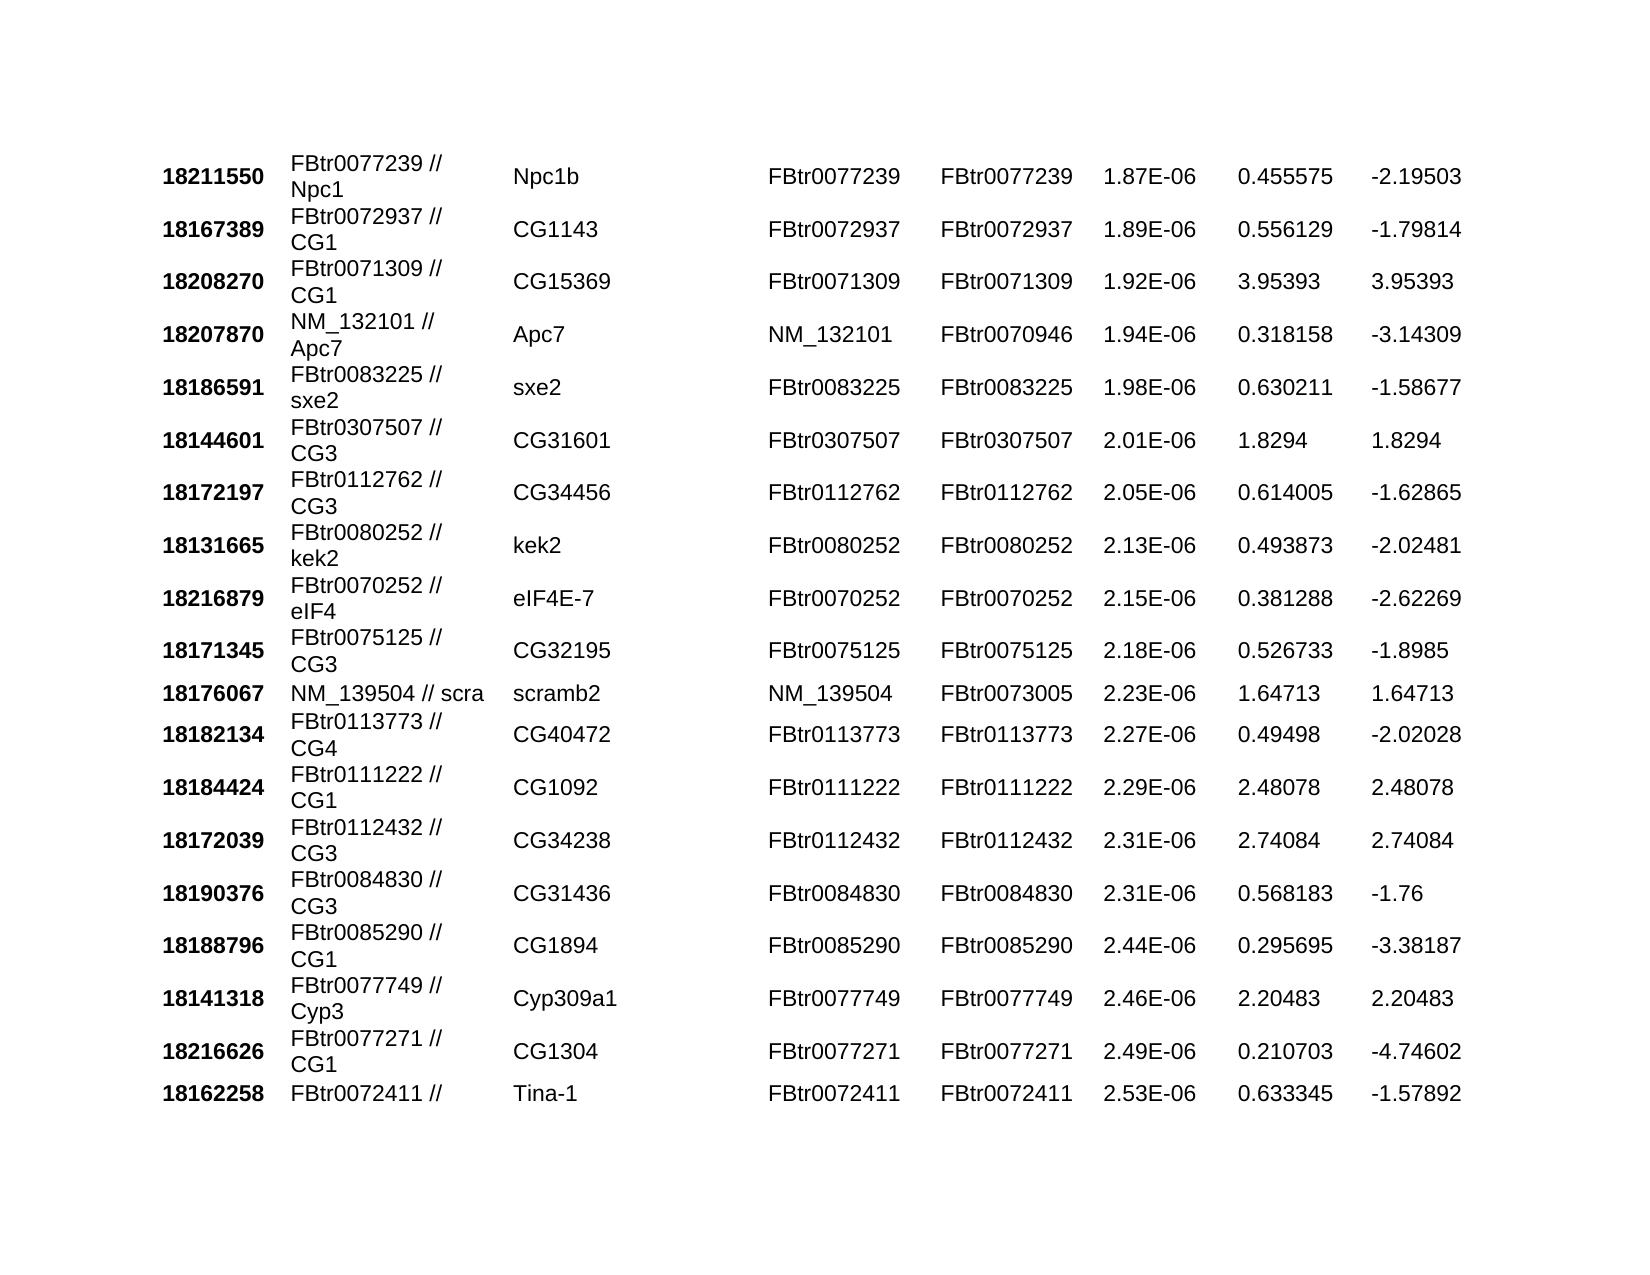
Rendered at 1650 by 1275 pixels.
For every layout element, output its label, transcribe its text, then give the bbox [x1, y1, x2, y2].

table_cell NM_132101 // Apc7 [278, 308, 501, 361]
table_cell 2.15E-06 [1091, 572, 1226, 624]
table_cell NM_132101 [756, 308, 928, 361]
table_cell 18211550 [150, 150, 278, 203]
table_cell 0.568183 [1226, 866, 1359, 919]
table_cell 0.455575 [1226, 150, 1359, 203]
table_cell FBtr0072937 [928, 203, 1091, 255]
table_cell FBtr0077749 [756, 972, 928, 1024]
table_cell -2.02028 [1359, 708, 1500, 761]
table_cell FBtr0080252 [928, 519, 1091, 572]
table_cell FBtr0112762 // CG3 [278, 466, 501, 519]
table_cell CG1143 [501, 203, 756, 255]
table_cell -1.62865 [1359, 466, 1500, 519]
table_cell FBtr0072937 // CG1 [278, 203, 501, 255]
table_cell FBtr0112432 [928, 814, 1091, 866]
table_cell eIF4E-7 [501, 572, 756, 624]
table_cell 0.49498 [1226, 708, 1359, 761]
table_cell FBtr0077239 [928, 150, 1091, 203]
table_cell CG1092 [501, 761, 756, 814]
table_cell FBtr0111222 [756, 761, 928, 814]
table_cell FBtr0070252 [756, 572, 928, 624]
table_cell FBtr0112432 // CG3 [278, 814, 501, 866]
table_cell 2.01E-06 [1091, 414, 1226, 466]
table_cell 18207870 [150, 308, 278, 361]
table_cell 2.20483 [1359, 972, 1500, 1024]
table_cell sxe2 [501, 361, 756, 413]
table_cell FBtr0070252 [928, 572, 1091, 624]
table_cell 2.31E-06 [1091, 866, 1226, 919]
table_cell 0.556129 [1226, 203, 1359, 255]
table_cell 2.49E-06 [1091, 1025, 1226, 1077]
table_cell -3.14309 [1359, 308, 1500, 361]
table_cell 2.74084 [1226, 814, 1359, 866]
table_cell 18184424 [150, 761, 278, 814]
table_cell CG34456 [501, 466, 756, 519]
table_cell 3.95393 [1359, 255, 1500, 308]
table_cell 2.74084 [1359, 814, 1500, 866]
table_cell FBtr0083225 [928, 361, 1091, 413]
table_cell FBtr0113773 [928, 708, 1091, 761]
table_cell 18172039 [150, 814, 278, 866]
table_cell FBtr0071309 [928, 255, 1091, 308]
table_cell CG31601 [501, 414, 756, 466]
table_cell 0.633345 [1226, 1077, 1359, 1108]
table_cell FBtr0112762 [928, 466, 1091, 519]
table_cell CG40472 [501, 708, 756, 761]
table_cell FBtr0113773 [756, 708, 928, 761]
table_cell 18188796 [150, 919, 278, 972]
table_cell NM_139504 // scra [278, 677, 501, 708]
table_cell 1.89E-06 [1091, 203, 1226, 255]
table_cell 1.98E-06 [1091, 361, 1226, 413]
table_cell 18162258 [150, 1077, 278, 1108]
table_cell Cyp309a1 [501, 972, 756, 1024]
table_cell 2.53E-06 [1091, 1077, 1226, 1108]
table_cell 18172197 [150, 466, 278, 519]
table_cell 2.23E-06 [1091, 677, 1226, 708]
table_cell FBtr0077239 [756, 150, 928, 203]
table_cell 18186591 [150, 361, 278, 413]
table_cell 1.64713 [1226, 677, 1359, 708]
table_cell Tina-1 [501, 1077, 756, 1108]
table_cell -4.74602 [1359, 1025, 1500, 1077]
table_cell 2.29E-06 [1091, 761, 1226, 814]
table_cell FBtr0077271 [928, 1025, 1091, 1077]
table_cell -1.58677 [1359, 361, 1500, 413]
table_cell 1.8294 [1226, 414, 1359, 466]
table_cell 1.92E-06 [1091, 255, 1226, 308]
table_cell 18131665 [150, 519, 278, 572]
table_cell 18216626 [150, 1025, 278, 1077]
table_cell FBtr0083225 [756, 361, 928, 413]
table_cell 0.526733 [1226, 624, 1359, 677]
table_cell -3.38187 [1359, 919, 1500, 972]
table_cell FBtr0083225 // sxe2 [278, 361, 501, 413]
table_cell 18190376 [150, 866, 278, 919]
table_cell 2.46E-06 [1091, 972, 1226, 1024]
table_cell FBtr0080252 [756, 519, 928, 572]
table_cell 0.295695 [1226, 919, 1359, 972]
table_cell FBtr0072937 [756, 203, 928, 255]
table_cell 18208270 [150, 255, 278, 308]
table_cell CG32195 [501, 624, 756, 677]
table_cell FBtr0075125 // CG3 [278, 624, 501, 677]
table_cell Npc1b [501, 150, 756, 203]
table_cell -1.76 [1359, 866, 1500, 919]
table_cell 3.95393 [1226, 255, 1359, 308]
table_cell FBtr0307507 [756, 414, 928, 466]
table_cell FBtr0112762 [756, 466, 928, 519]
table_cell 18176067 [150, 677, 278, 708]
table_cell 2.44E-06 [1091, 919, 1226, 972]
table_cell FBtr0084830 [756, 866, 928, 919]
table_cell 18171345 [150, 624, 278, 677]
table_cell -2.19503 [1359, 150, 1500, 203]
table_cell FBtr0112432 [756, 814, 928, 866]
table_cell FBtr0085290 [928, 919, 1091, 972]
table_cell 2.18E-06 [1091, 624, 1226, 677]
table_cell 2.48078 [1226, 761, 1359, 814]
table_cell FBtr0307507 // CG3 [278, 414, 501, 466]
table_cell 0.318158 [1226, 308, 1359, 361]
table_cell 1.94E-06 [1091, 308, 1226, 361]
table_cell 0.381288 [1226, 572, 1359, 624]
table_cell CG31436 [501, 866, 756, 919]
table_cell -2.02481 [1359, 519, 1500, 572]
table_cell NM_139504 [756, 677, 928, 708]
table_cell 18167389 [150, 203, 278, 255]
table_cell FBtr0077271 [756, 1025, 928, 1077]
table_cell FBtr0070252 // eIF4 [278, 572, 501, 624]
table_cell FBtr0085290 // CG1 [278, 919, 501, 972]
table_cell 0.614005 [1226, 466, 1359, 519]
table_cell FBtr0111222 [928, 761, 1091, 814]
table_cell 18141318 [150, 972, 278, 1024]
table_cell FBtr0070946 [928, 308, 1091, 361]
table_cell 2.31E-06 [1091, 814, 1226, 866]
table_cell FBtr0075125 [928, 624, 1091, 677]
table_cell FBtr0077749 // Cyp3 [278, 972, 501, 1024]
table_cell FBtr0077239 // Npc1 [278, 150, 501, 203]
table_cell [278, 1077, 501, 1108]
table_cell 1.8294 [1359, 414, 1500, 466]
table_cell 2.27E-06 [1091, 708, 1226, 761]
table_cell FBtr0085290 [756, 919, 928, 972]
table_cell 2.48078 [1359, 761, 1500, 814]
table_cell 0.210703 [1226, 1025, 1359, 1077]
table_cell kek2 [501, 519, 756, 572]
table_cell 2.13E-06 [1091, 519, 1226, 572]
table_cell 18182134 [150, 708, 278, 761]
table_cell 0.493873 [1226, 519, 1359, 572]
table_cell 1.64713 [1359, 677, 1500, 708]
table_cell FBtr0077749 [928, 972, 1091, 1024]
table_cell FBtr0072411 [756, 1077, 928, 1108]
table_cell FBtr0080252 // kek2 [278, 519, 501, 572]
table_cell 1.87E-06 [1091, 150, 1226, 203]
table_cell FBtr0072411 [928, 1077, 1091, 1108]
table_cell FBtr0084830 [928, 866, 1091, 919]
table_cell CG15369 [501, 255, 756, 308]
table_cell CG1894 [501, 919, 756, 972]
table_cell 18144601 [150, 414, 278, 466]
table_cell FBtr0113773 // CG4 [278, 708, 501, 761]
table_cell FBtr0307507 [928, 414, 1091, 466]
table_cell scramb2 [501, 677, 756, 708]
table_cell -1.79814 [1359, 203, 1500, 255]
table_cell 2.05E-06 [1091, 466, 1226, 519]
table_cell -2.62269 [1359, 572, 1500, 624]
table_cell FBtr0075125 [756, 624, 928, 677]
table_cell FBtr0111222 // CG1 [278, 761, 501, 814]
table_cell FBtr0071309 [756, 255, 928, 308]
table_cell Apc7 [501, 308, 756, 361]
table_cell FBtr0084830 // CG3 [278, 866, 501, 919]
table_cell -1.8985 [1359, 624, 1500, 677]
table_cell 2.20483 [1226, 972, 1359, 1024]
table_cell CG34238 [501, 814, 756, 866]
table_cell FBtr0073005 [928, 677, 1091, 708]
table_cell FBtr0071309 // CG1 [278, 255, 501, 308]
table_cell CG1304 [501, 1025, 756, 1077]
table_cell FBtr0077271 // CG1 [278, 1025, 501, 1077]
table_cell 18216879 [150, 572, 278, 624]
table_cell 0.630211 [1226, 361, 1359, 413]
table_cell -1.57892 [1359, 1077, 1500, 1108]
